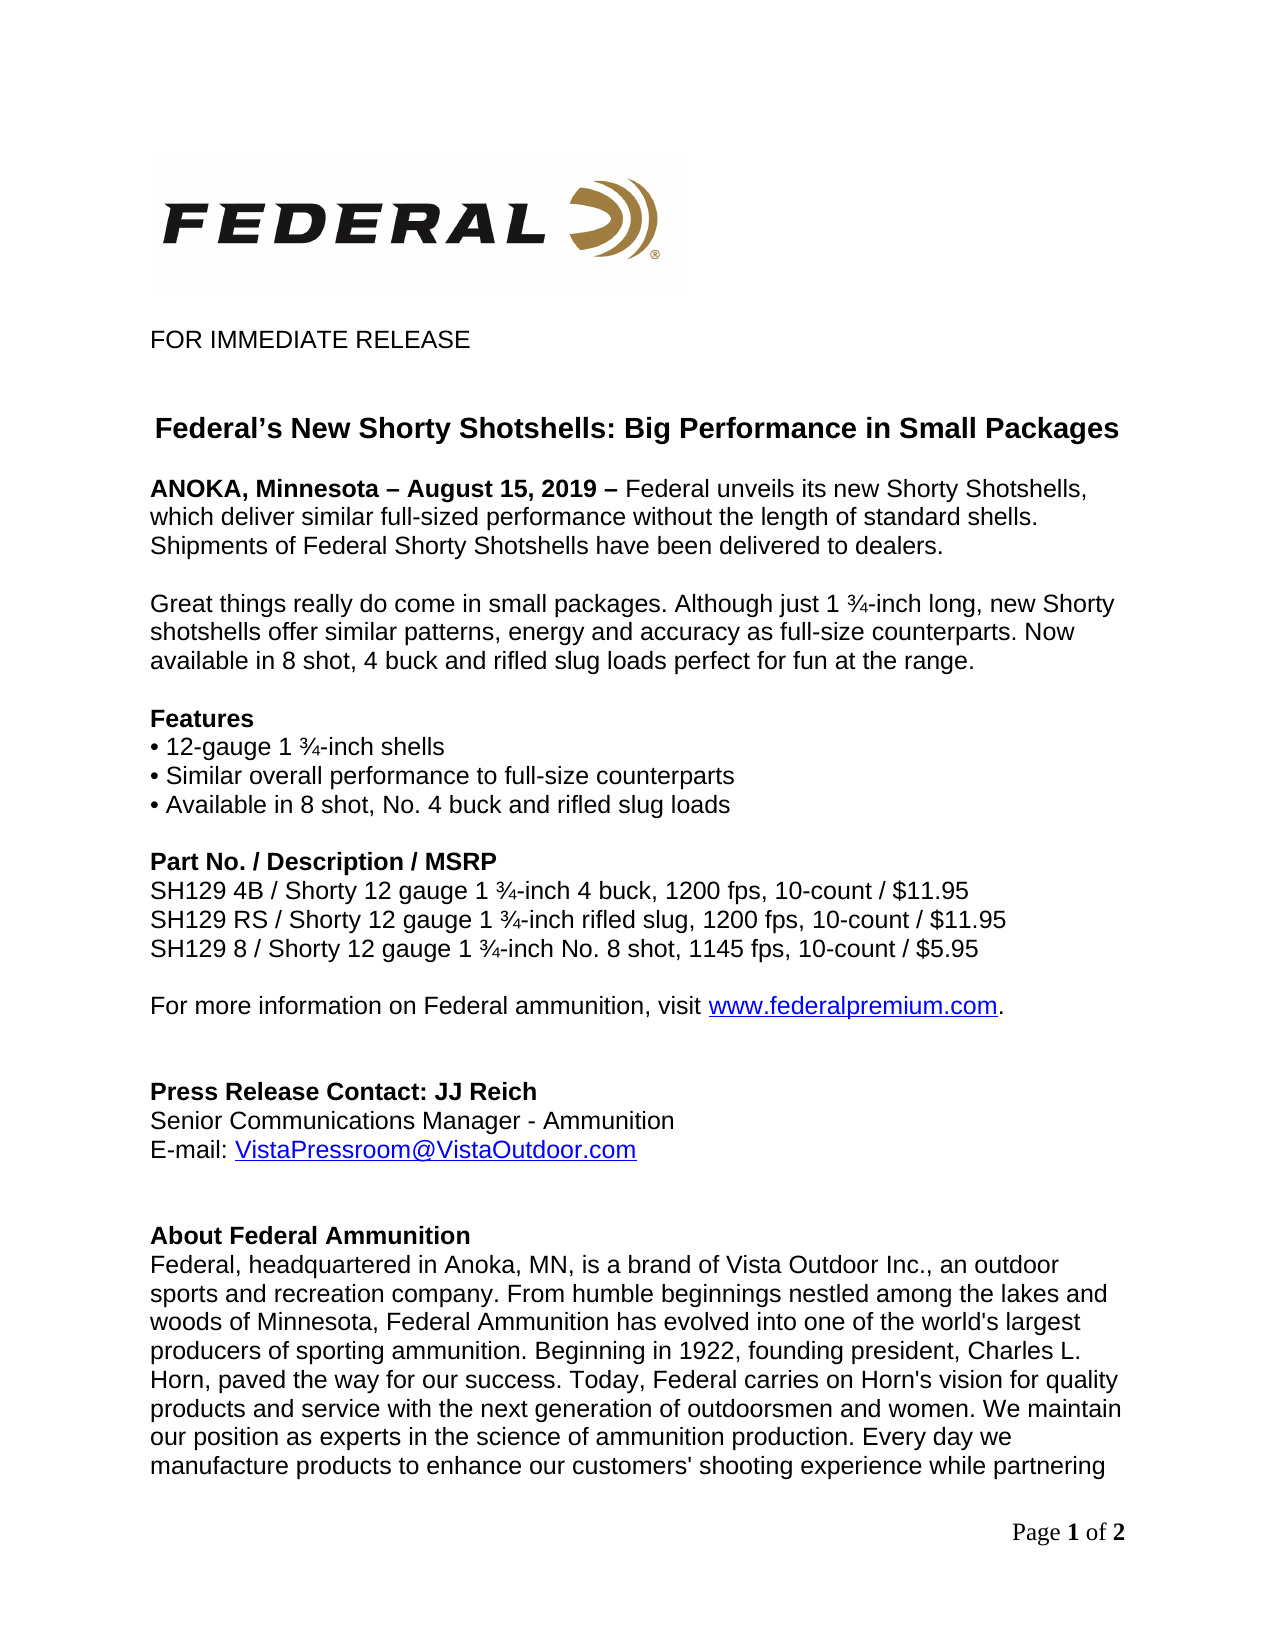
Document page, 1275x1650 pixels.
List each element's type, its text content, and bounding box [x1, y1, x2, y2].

text SH129 RS / Shorty 12 gauge 1 ¾-inch rifled slug, 1200 fps, 10-count / $11.95 [150, 905, 1125, 933]
text Senior Communications Manager - Ammunition [150, 1106, 1125, 1135]
text SH129 4B / Shorty 12 gauge 1 ¾-inch 4 buck, 1200 fps, 10-count / $11.95 [150, 876, 1125, 905]
text FOR IMMEDIATE RELEASE [150, 325, 1125, 354]
text Part No. / Description / MSRP [150, 847, 1125, 876]
text For more information on Federal ammunition, visit www.federalpremium.com. [150, 991, 1125, 1020]
text E-mail: VistaPressroom@VistaOutdoor.com [150, 1135, 1125, 1163]
text About Federal Ammunition [150, 1221, 1125, 1250]
text • 12-gauge 1 ¾-inch shells [150, 732, 1125, 761]
text Federal’s New Shorty Shotshells: Big Performance in Small Packages [150, 411, 1125, 445]
text SH129 8 / Shorty 12 gauge 1 ¾-inch No. 8 shot, 1145 fps, 10-count / $5.95 [150, 933, 1125, 962]
text ANOKA, Minnesota – August 15, 2019 – Federal unveils its new Shorty Shotshells, which deliver similar full-sized performance without the length of standard shells. Shipments of Federal Shorty Shotshells have been delivered to dealers. [150, 473, 1125, 560]
text • Available in 8 shot, No. 4 buck and rifled slug loads [150, 790, 1125, 818]
picture [150, 150, 684, 297]
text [150, 1250, 1125, 1480]
text • Similar overall performance to full-size counterparts [150, 761, 1125, 790]
text Great things really do come in small packages. Although just 1 ¾-inch long, new Shorty shotshells offer similar patterns, energy and accuracy as full-size counterparts. Now available in 8 shot, 4 buck and rifled slug loads perfect for fun at the range. [150, 588, 1125, 675]
text Press Release Contact: JJ Reich [150, 1077, 1125, 1106]
text Features [150, 703, 1125, 732]
